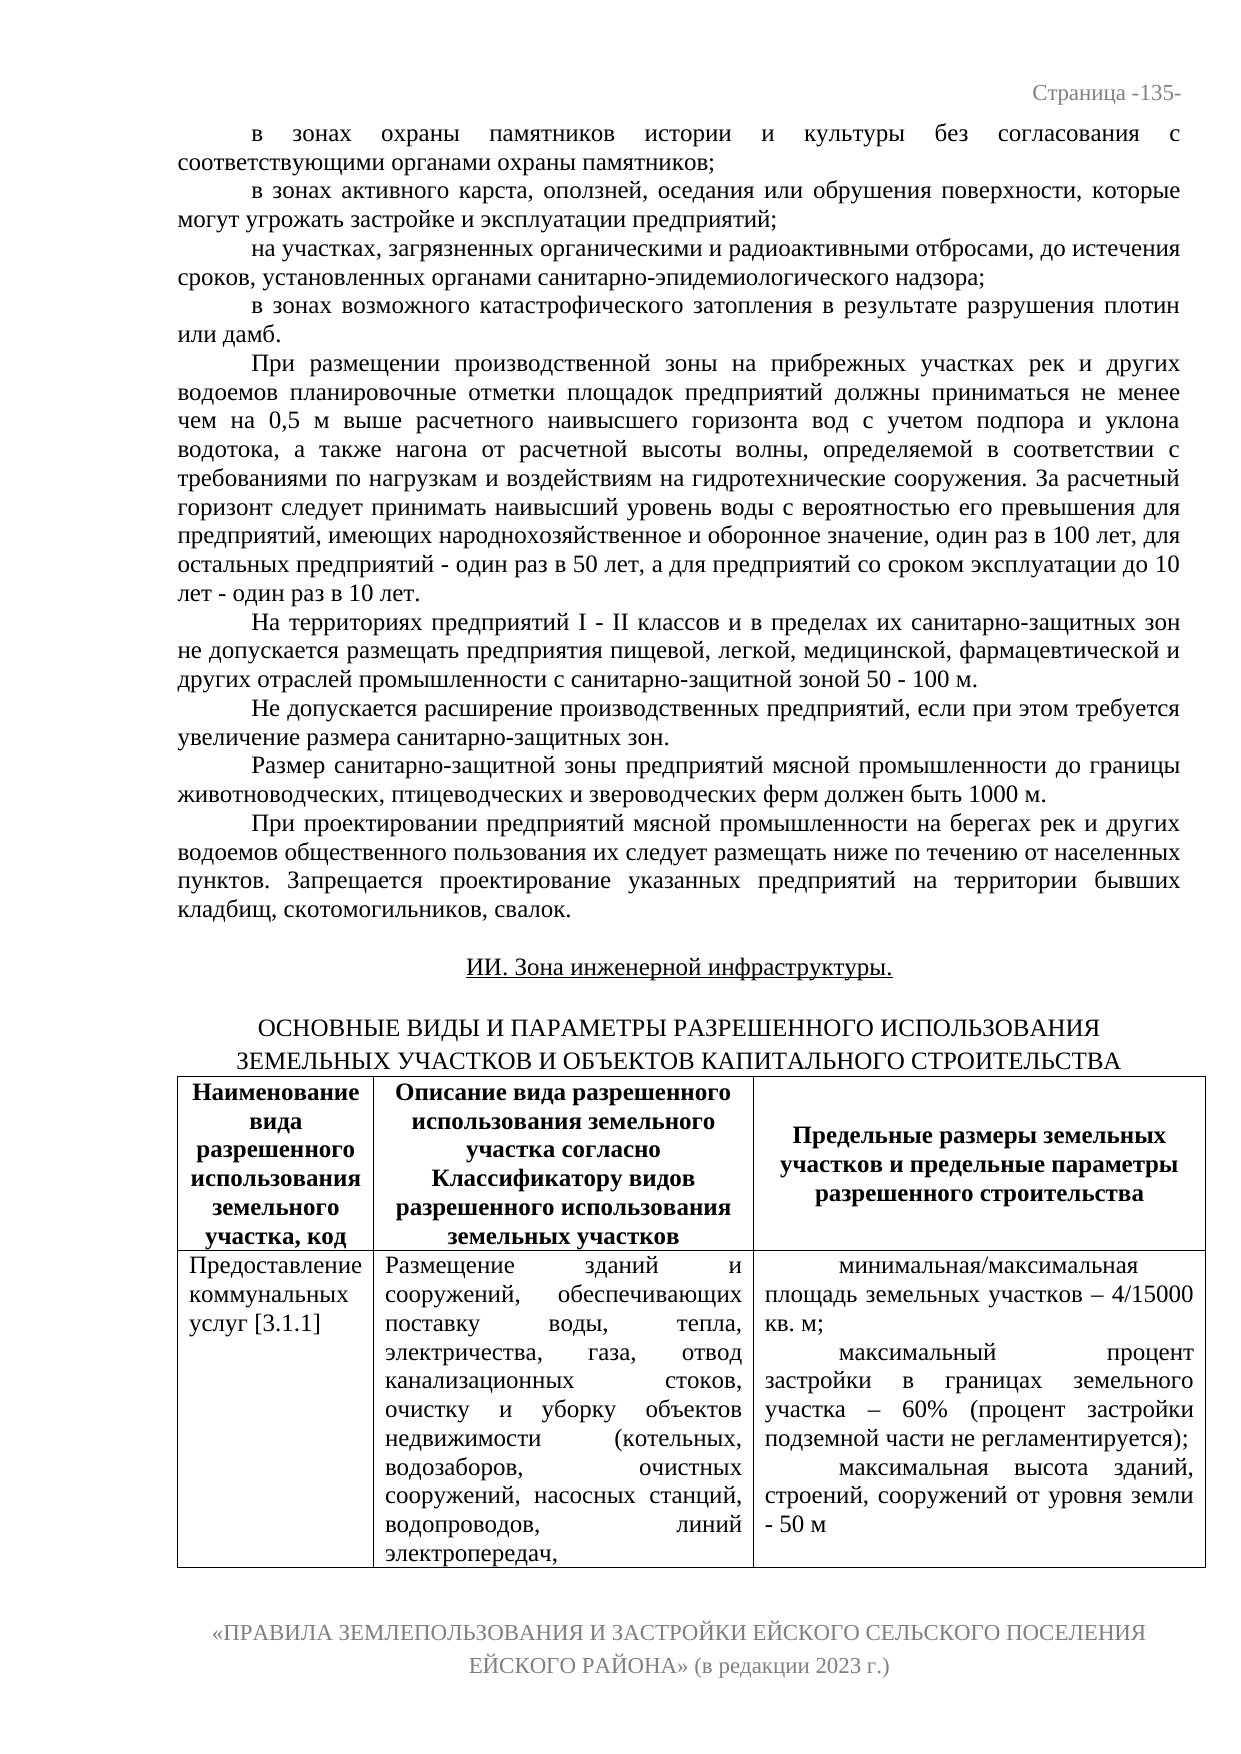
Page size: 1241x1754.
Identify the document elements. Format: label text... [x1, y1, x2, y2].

text ЗЕМЕЛЬНЫХ УЧАСТКОВ И ОБЪЕКТОВ КАПИТАЛЬНОГО СТРОИТЕЛЬСТВА [177, 1043, 1181, 1076]
text На территориях предприятий I - II классов и в пределах их санитарно-защитных зон не допускается размещать предприятия пищевой, легкой, медицинской, фармацевтической и других отраслей промышленности с санитарно-защитной зоной 50 - 100 м. [177, 607, 1181, 693]
text в зонах активного карста, оползней, оседания или обрушения поверхности, которые могут угрожать застройке и эксплуатации предприятий; [177, 176, 1181, 233]
text При проектировании предприятий мясной промышленности на берегах рек и других водоемов общественного пользования их следует размещать ниже по течению от населенных пунктов. Запрещается проектирование указанных предприятий на территории бывших кладбищ, скотомогильников, свалок. [177, 808, 1181, 923]
table_header Предельные размеры земельных участков и предельные параметры разрешенного строительства [754, 1077, 1205, 1249]
text в зонах возможного катастрофического затопления в результате разрушения плотин или дамб. [177, 291, 1181, 348]
text Не допускается расширение производственных предприятий, если при этом требуется увеличение размера санитарно-защитных зон. [177, 693, 1181, 751]
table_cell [754, 1251, 1205, 1567]
table_header Описание вида разрешенного использования земельного участка согласно Классификатору видов разрешенного использования земельных участков [374, 1077, 753, 1249]
text на участках, загрязненных органическими и радиоактивными отбросами, до истечения сроков, установленных органами санитарно-эпидемиологического надзора; [177, 233, 1181, 291]
text ОСНОВНЫЕ ВИДЫ И ПАРАМЕТРЫ РАЗРЕШЕННОГО ИСПОЛЬЗОВАНИЯ [177, 1009, 1181, 1043]
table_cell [178, 1251, 373, 1567]
text Размер санитарно-защитной зоны предприятий мясной промышленности до границы животноводческих, птицеводческих и звероводческих ферм должен быть 1000 м. [177, 751, 1181, 808]
text в зонах охраны памятников истории и культуры без согласования с соответствующими органами охраны памятников; [177, 118, 1181, 176]
table_header Наименование вида разрешенного использования земельного участка, код [178, 1077, 373, 1249]
text При размещении производственной зоны на прибрежных участках рек и других водоемов планировочные отметки площадок предприятий должны приниматься не менее чем на 0,5 м выше расчетного наивысшего горизонта вод с учетом подпора и уклона водотока, а также нагона от расчетной высоты волны, определяемой в соответствии с требованиями по нагрузкам и воздействиям на гидротехнические сооружения. За расчетный горизонт следует принимать наивысший уровень воды с вероятностью его превышения для предприятий, имеющих народнохозяйственное и оборонное значение, один раз в 100 лет, для остальных предприятий - один раз в 50 лет, а для предприятий со сроком эксплуатации до 10 лет - один раз в 10 лет. [177, 348, 1181, 607]
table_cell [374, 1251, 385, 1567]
text ИИ. Зона инженерной инфраструктуры. [177, 952, 1181, 981]
